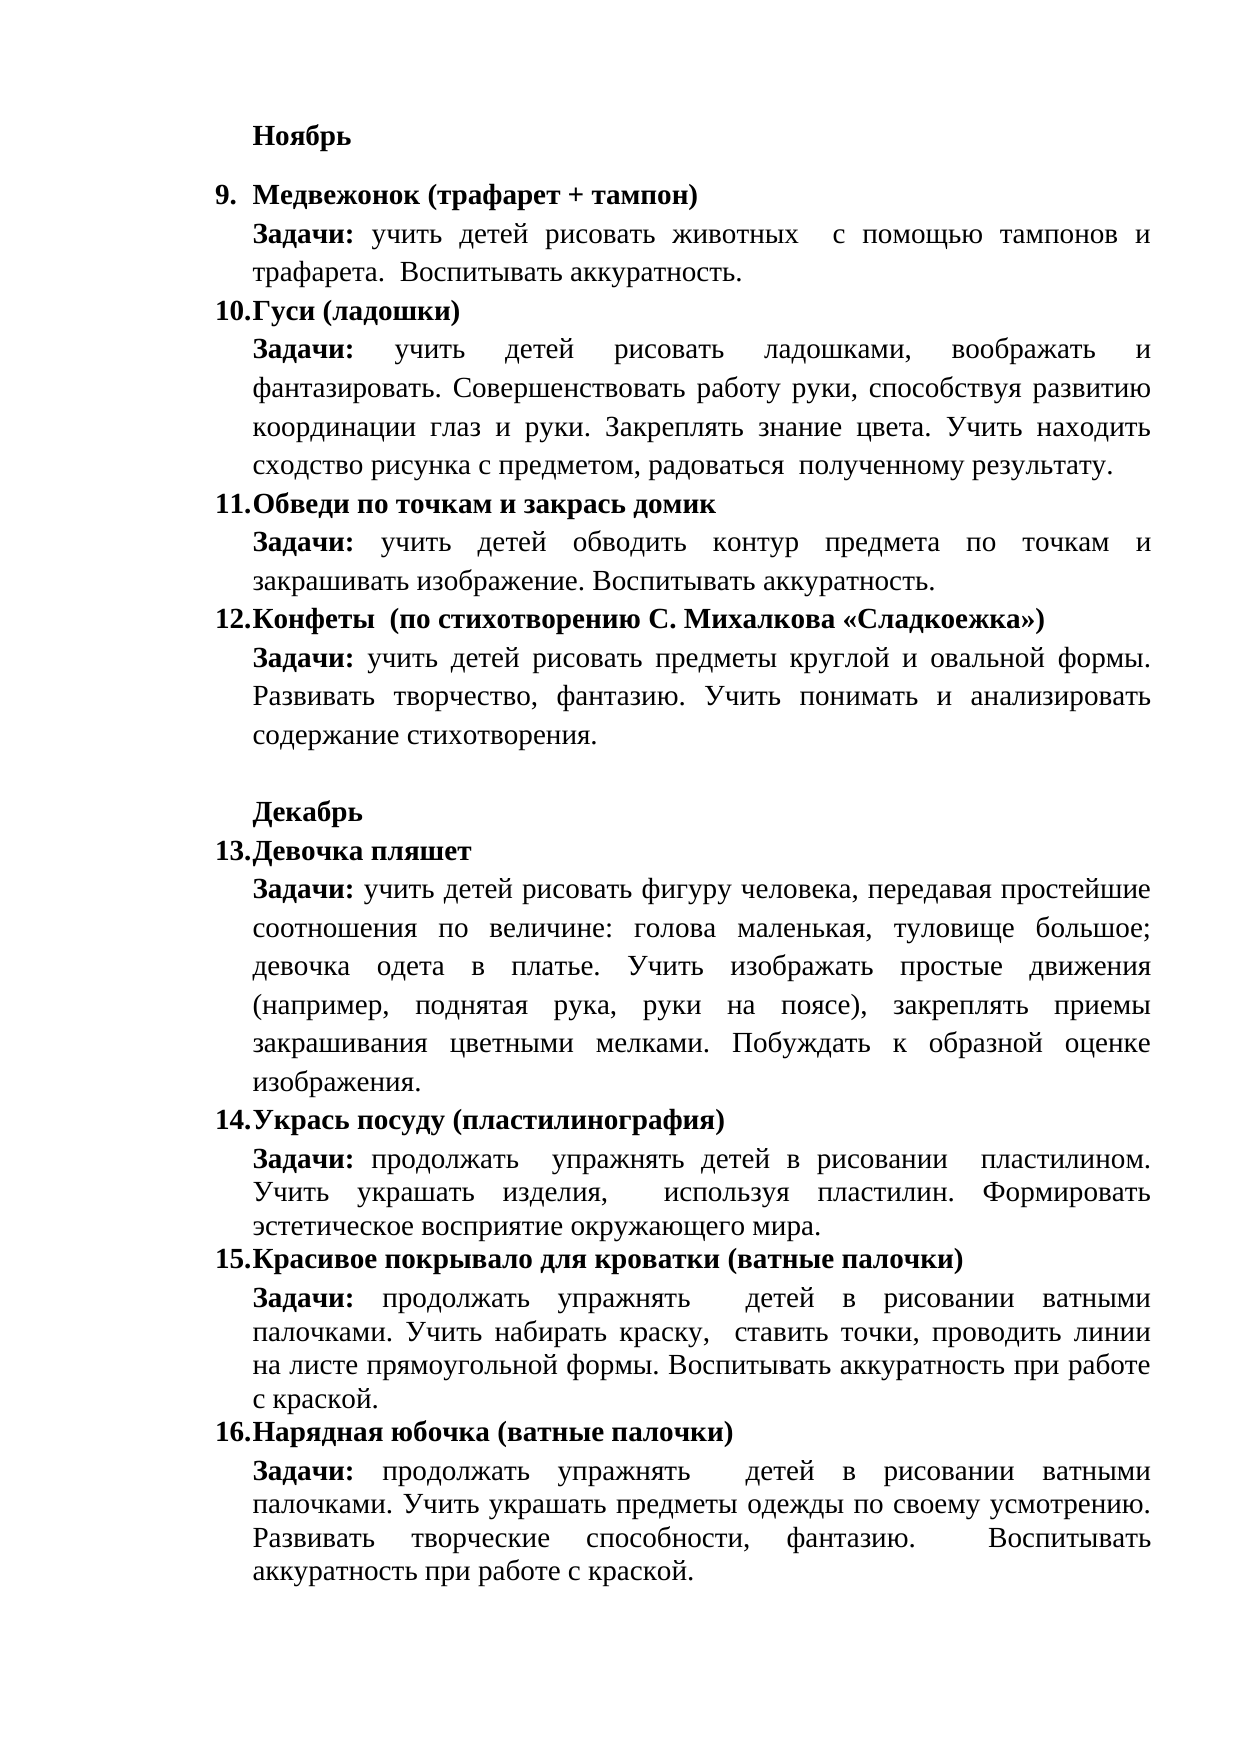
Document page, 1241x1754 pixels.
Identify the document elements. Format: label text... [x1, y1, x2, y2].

list Задачи: учить детей рисовать предметы круглой и овальной формы. Развивать творчество, фантазию. Учить понимать и анализировать содержание стихотворения. [252, 640, 1152, 751]
list Конфеты (по стихотворению С. Михалкова «Сладкоежка») [215, 601, 1152, 635]
list Нарядная юбочка (ватные палочки) [215, 1414, 1152, 1448]
list Красивое покрывало для кроватки (ватные палочки) [215, 1242, 1152, 1275]
list Задачи: продолжать упражнять детей в рисовании ватными палочками. Учить набирать краску, ставить точки, проводить линии на листе прямоугольной формы. Воспитывать аккуратность при работе с краской. [252, 1280, 1152, 1414]
list Обведи по точкам и закрась домик [215, 486, 1152, 519]
list Задачи: учить детей рисовать фигуру человека, передавая простейшие соотношения по величине: голова маленькая, туловище большое; девочка одета в платье. Учить изображать простые движения (например, поднятая рука, руки на поясе), закреплять приемы закрашивания цветными мелками. Побуждать к образной оценке изображения. [252, 871, 1152, 1097]
list Задачи: учить детей рисовать ладошками, воображать и фантазировать. Совершенствовать работу руки, способствуя развитию координации глаз и руки. Закреплять знание цвета. Учить находить сходство рисунка с предметом, радоваться полученному результату. [252, 332, 1152, 481]
list Укрась посуду (пластилинография) [215, 1102, 1152, 1136]
list Гуси (ладошки) [215, 293, 1152, 327]
list Декабрь [252, 794, 1152, 828]
list Девочка пляшет [215, 833, 1152, 866]
list Задачи: учить детей рисовать животных с помощью тампонов и трафарета. Воспитывать аккуратность. [252, 216, 1152, 288]
list Задачи: учить детей обводить контур предмета по точкам и закрашивать изображение. Воспитывать аккуратность. [252, 524, 1152, 596]
list Задачи: продолжать упражнять детей в рисовании пластилином. Учить украшать изделия, используя пластилин. Формировать эстетическое восприятие окружающего мира. [252, 1141, 1152, 1242]
list Задачи: продолжать упражнять детей в рисовании ватными палочками. Учить украшать предметы одежды по своему усмотрению. Развивать творческие способности, фантазию. Воспитывать аккуратность при работе с краской. [252, 1453, 1152, 1587]
list Медвежонок (трафарет + тампон) [215, 177, 1152, 211]
text Ноябрь [252, 118, 1152, 152]
